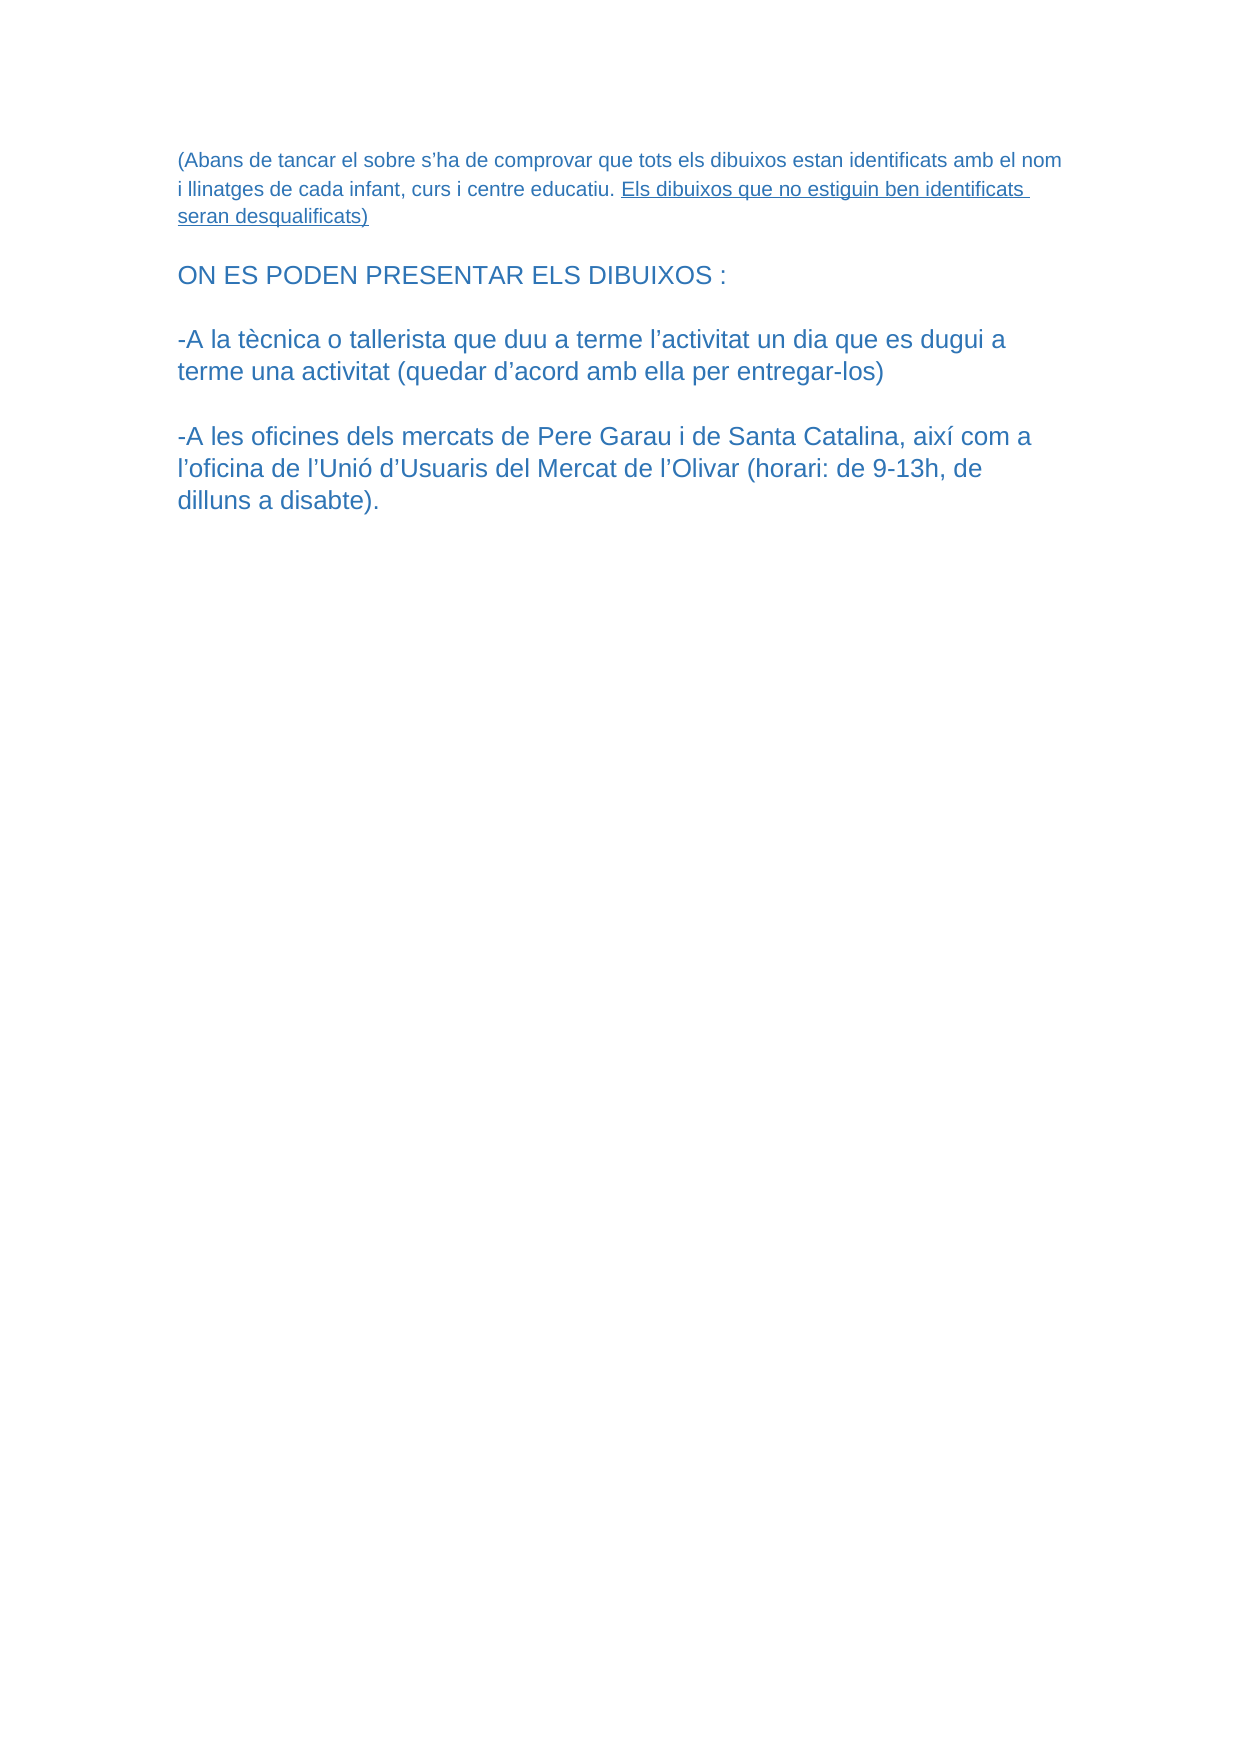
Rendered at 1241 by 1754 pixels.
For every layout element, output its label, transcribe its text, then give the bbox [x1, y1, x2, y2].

text -A les oficines dels mercats de Pere Garau i de Santa Catalina, així com a l’oficina de l’Unió d’Usuaris del Mercat de l’Olivar (horari: de 9-13h, de dilluns a disabte). [177, 421, 1063, 515]
text (Abans de tancar el sobre s’ha de comprovar que tots els dibuixos estan identificats amb el nom i llinatges de cada infant, curs i centre educatiu. Els dibuixos que no estiguin ben identificats seran desqualificats) [177, 148, 1063, 228]
text -A la tècnica o tallerista que duu a terme l’activitat un dia que es dugui a terme una activitat (quedar d’acord amb ella per entregar-los) [177, 324, 1063, 386]
text ON ES PODEN PRESENTAR ELS DIBUIXOS : [177, 260, 1063, 289]
